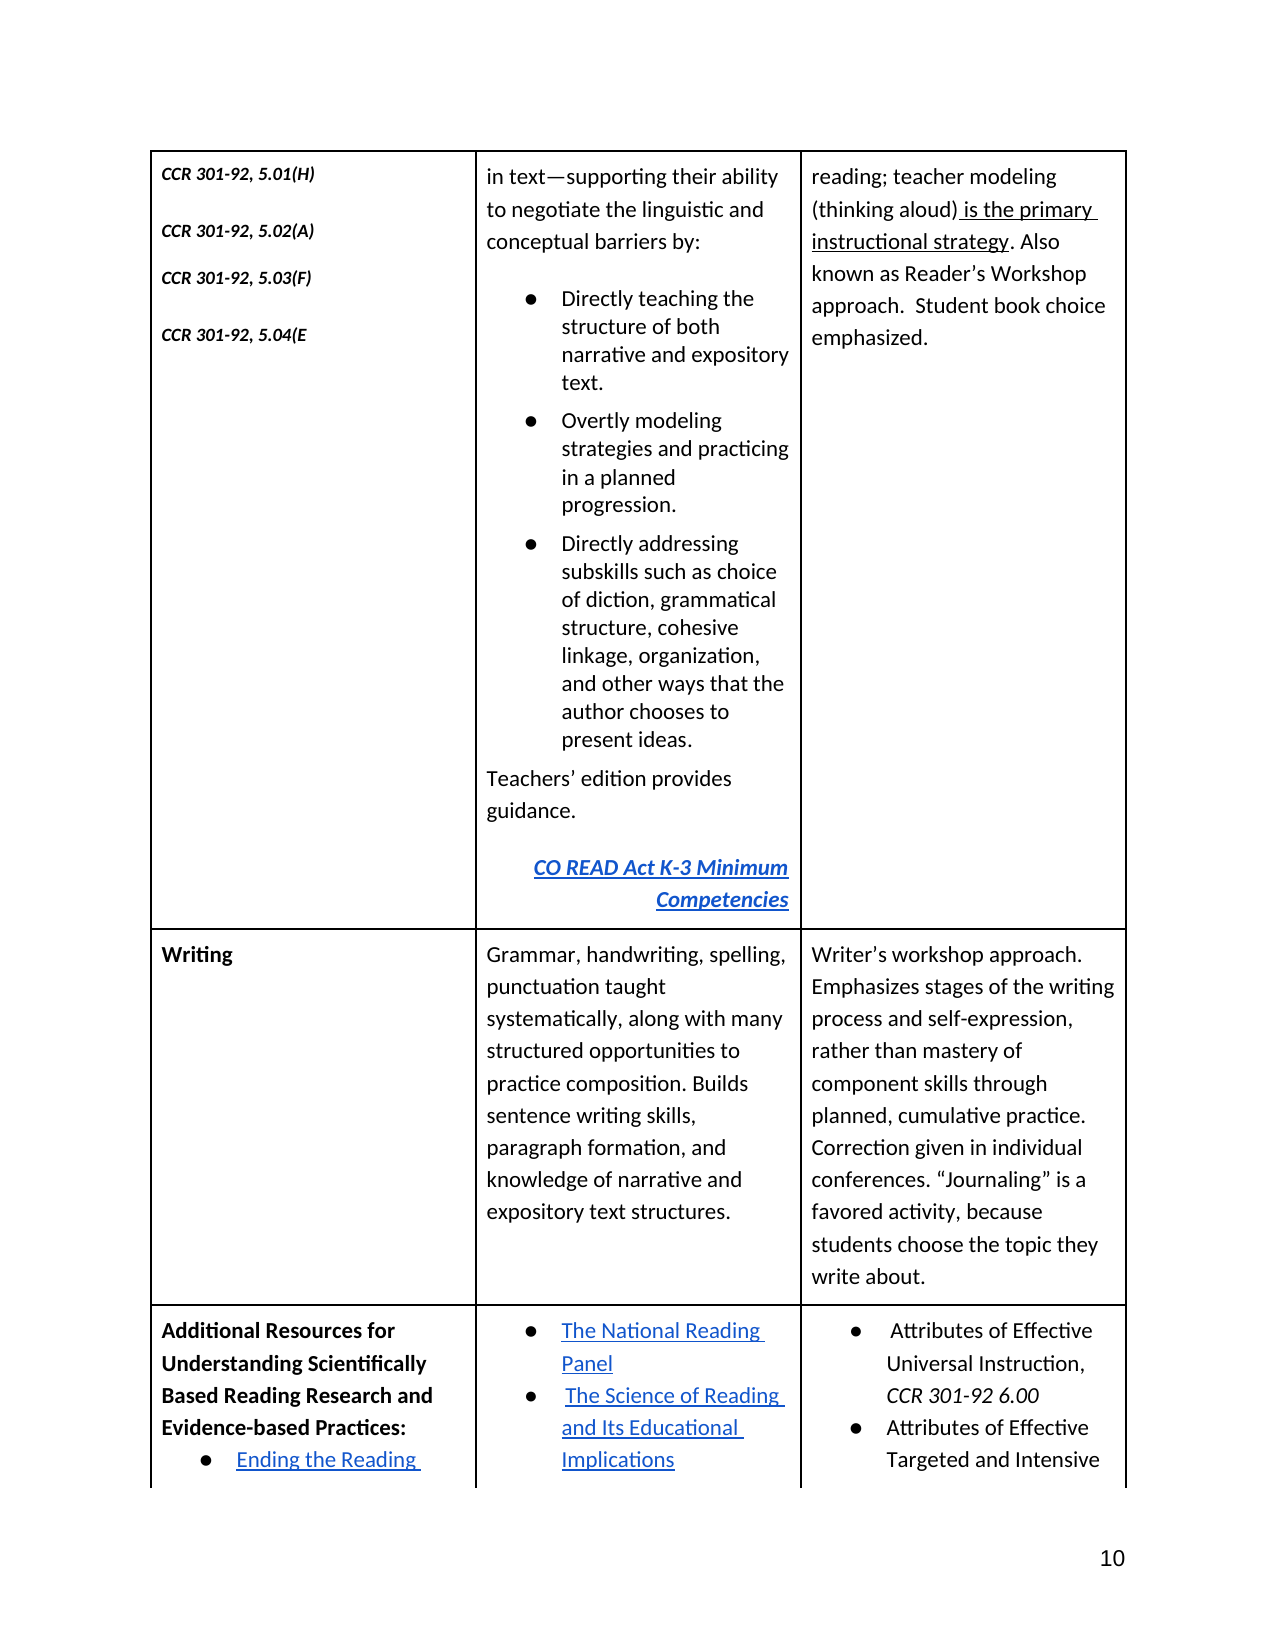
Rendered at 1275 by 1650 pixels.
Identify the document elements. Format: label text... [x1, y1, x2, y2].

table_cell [802, 1306, 1125, 1488]
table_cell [152, 1306, 475, 1488]
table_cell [477, 1306, 800, 1488]
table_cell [477, 152, 800, 927]
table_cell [802, 152, 1125, 927]
table_cell Grammar, handwriting, spelling, punctuation taught systematically, along with many structured opportunities to practice composition. Builds sentence writing skills, paragraph formation, and knowledge of narrative and expository text structures. [477, 930, 800, 1304]
table_cell Writing [152, 930, 475, 1304]
table_cell Writer’s workshop approach. Emphasizes stages of the writing process and self-expression, rather than mastery of component skills through planned, cumulative practice. Correction given in individual conferences. “Journaling” is a favored activity, because students choose the topic they write about. [802, 930, 1125, 1304]
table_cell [152, 152, 475, 927]
